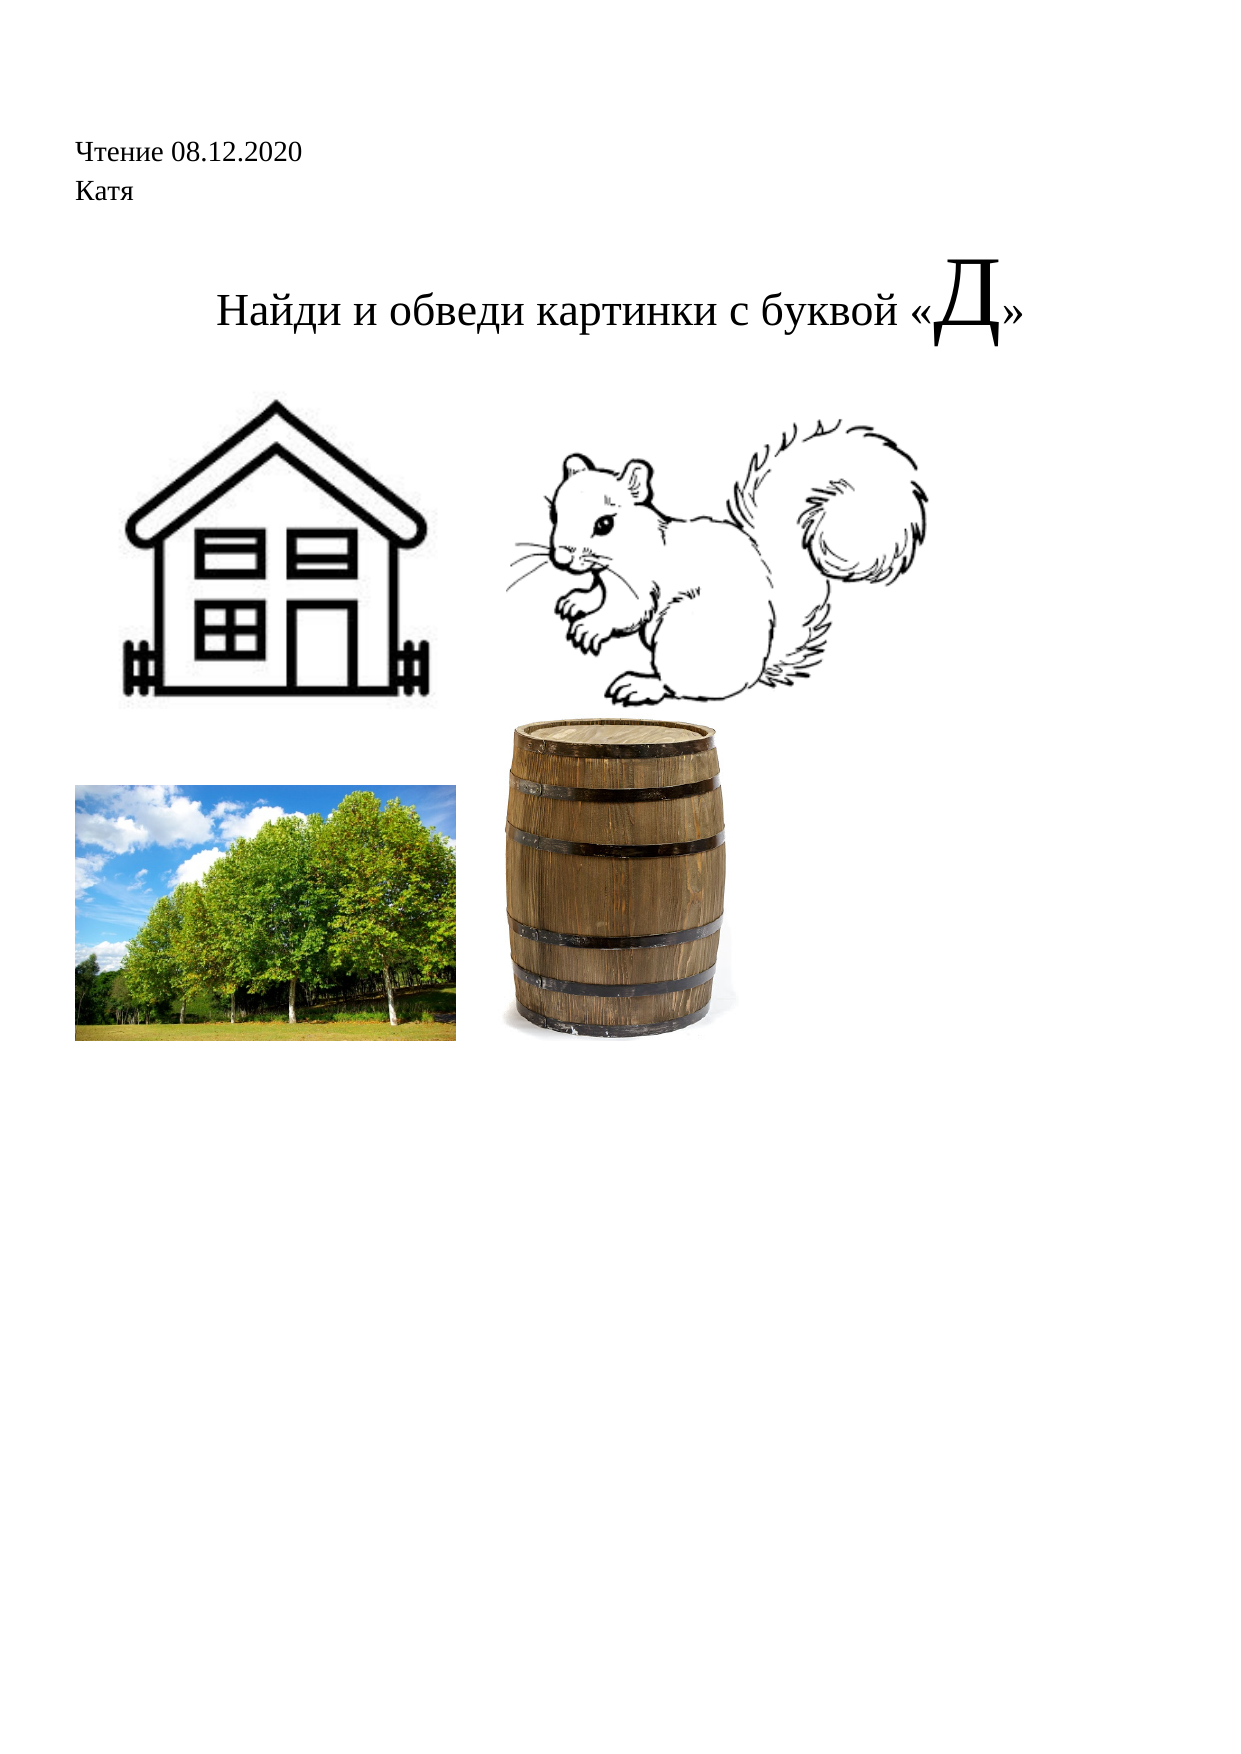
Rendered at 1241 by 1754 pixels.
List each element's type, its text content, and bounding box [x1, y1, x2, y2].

picture [86, 385, 463, 709]
picture [506, 418, 930, 709]
picture [75, 785, 456, 1041]
text Чтение 08.12.2020 Катя [75, 134, 1165, 206]
text Найди и обведи картинки с буквой «Д» [75, 232, 1165, 347]
picture [492, 713, 740, 1041]
